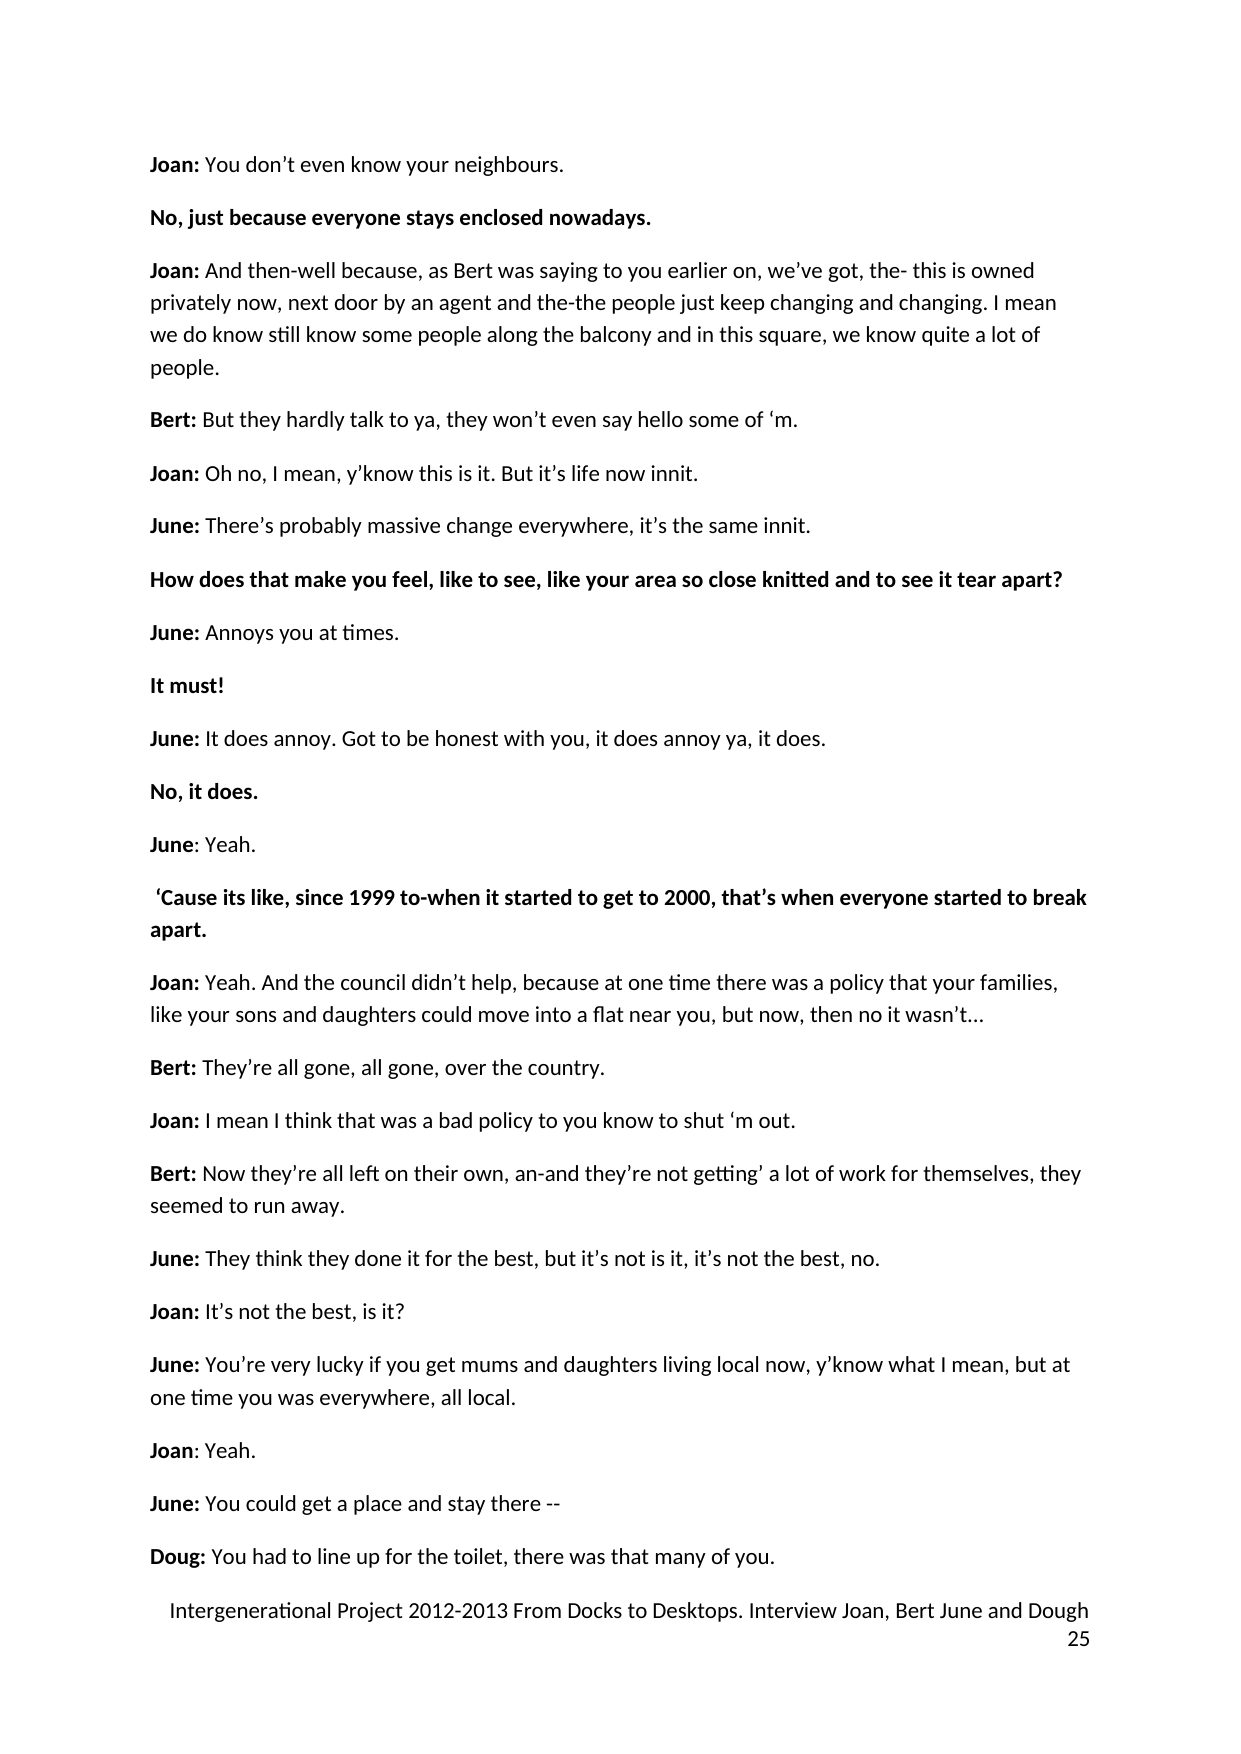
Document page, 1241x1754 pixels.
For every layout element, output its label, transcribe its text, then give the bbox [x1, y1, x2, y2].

text Bert: They’re all gone, all gone, over the country. [150, 1053, 1090, 1081]
text It must! [150, 671, 1090, 699]
text Joan: Oh no, I mean, y’know this is it. But it’s life now innit. [150, 459, 1090, 487]
text Bert: But they hardly talk to ya, they won’t even say hello some of ‘m. [150, 406, 1090, 434]
text June: You could get a place and stay there -- [150, 1489, 1090, 1517]
text June: Yeah. [150, 830, 1090, 858]
text No, it does. [150, 777, 1090, 805]
text Joan: It’s not the best, is it? [150, 1297, 1090, 1326]
text Joan: And then-well because, as Bert was saying to you earlier on, we’ve got, the- this is owned privately now, next door by an agent and the-the people just keep changing and changing. I mean we do know still know some people along the balcony and in this square, we know quite a lot of people. [150, 256, 1090, 381]
text Doug: You had to line up for the toilet, there was that many of you. [150, 1542, 1090, 1570]
text How does that make you feel, like to see, like your area so close knitted and to see it tear apart? [150, 565, 1090, 593]
text Joan: I mean I think that was a bad policy to you know to shut ‘m out. [150, 1106, 1090, 1134]
text Joan: Yeah. [150, 1436, 1090, 1464]
text June: Annoys you at times. [150, 618, 1090, 646]
text ‘Cause its like, since 1999 to-when it started to get to 2000, that’s when everyone started to break apart. [150, 883, 1090, 943]
text June: They think they done it for the best, but it’s not is it, it’s not the best, no. [150, 1244, 1090, 1272]
text June: It does annoy. Got to be honest with you, it does annoy ya, it does. [150, 724, 1090, 752]
text June: There’s probably massive change everywhere, it’s the same innit. [150, 512, 1090, 540]
text Joan: Yeah. And the council didn’t help, because at one time there was a policy that your families, like your sons and daughters could move into a flat near you, but now, then no it wasn’t... [150, 968, 1090, 1028]
text Joan: You don’t even know your neighbours. [150, 150, 1090, 178]
text Bert: Now they’re all left on their own, an-and they’re not getting’ a lot of work for themselves, they seemed to run away. [150, 1159, 1090, 1219]
text No, just because everyone stays enclosed nowadays. [150, 203, 1090, 231]
text June: You’re very lucky if you get mums and daughters living local now, y’know what I mean, but at one time you was everywhere, all local. [150, 1351, 1090, 1411]
